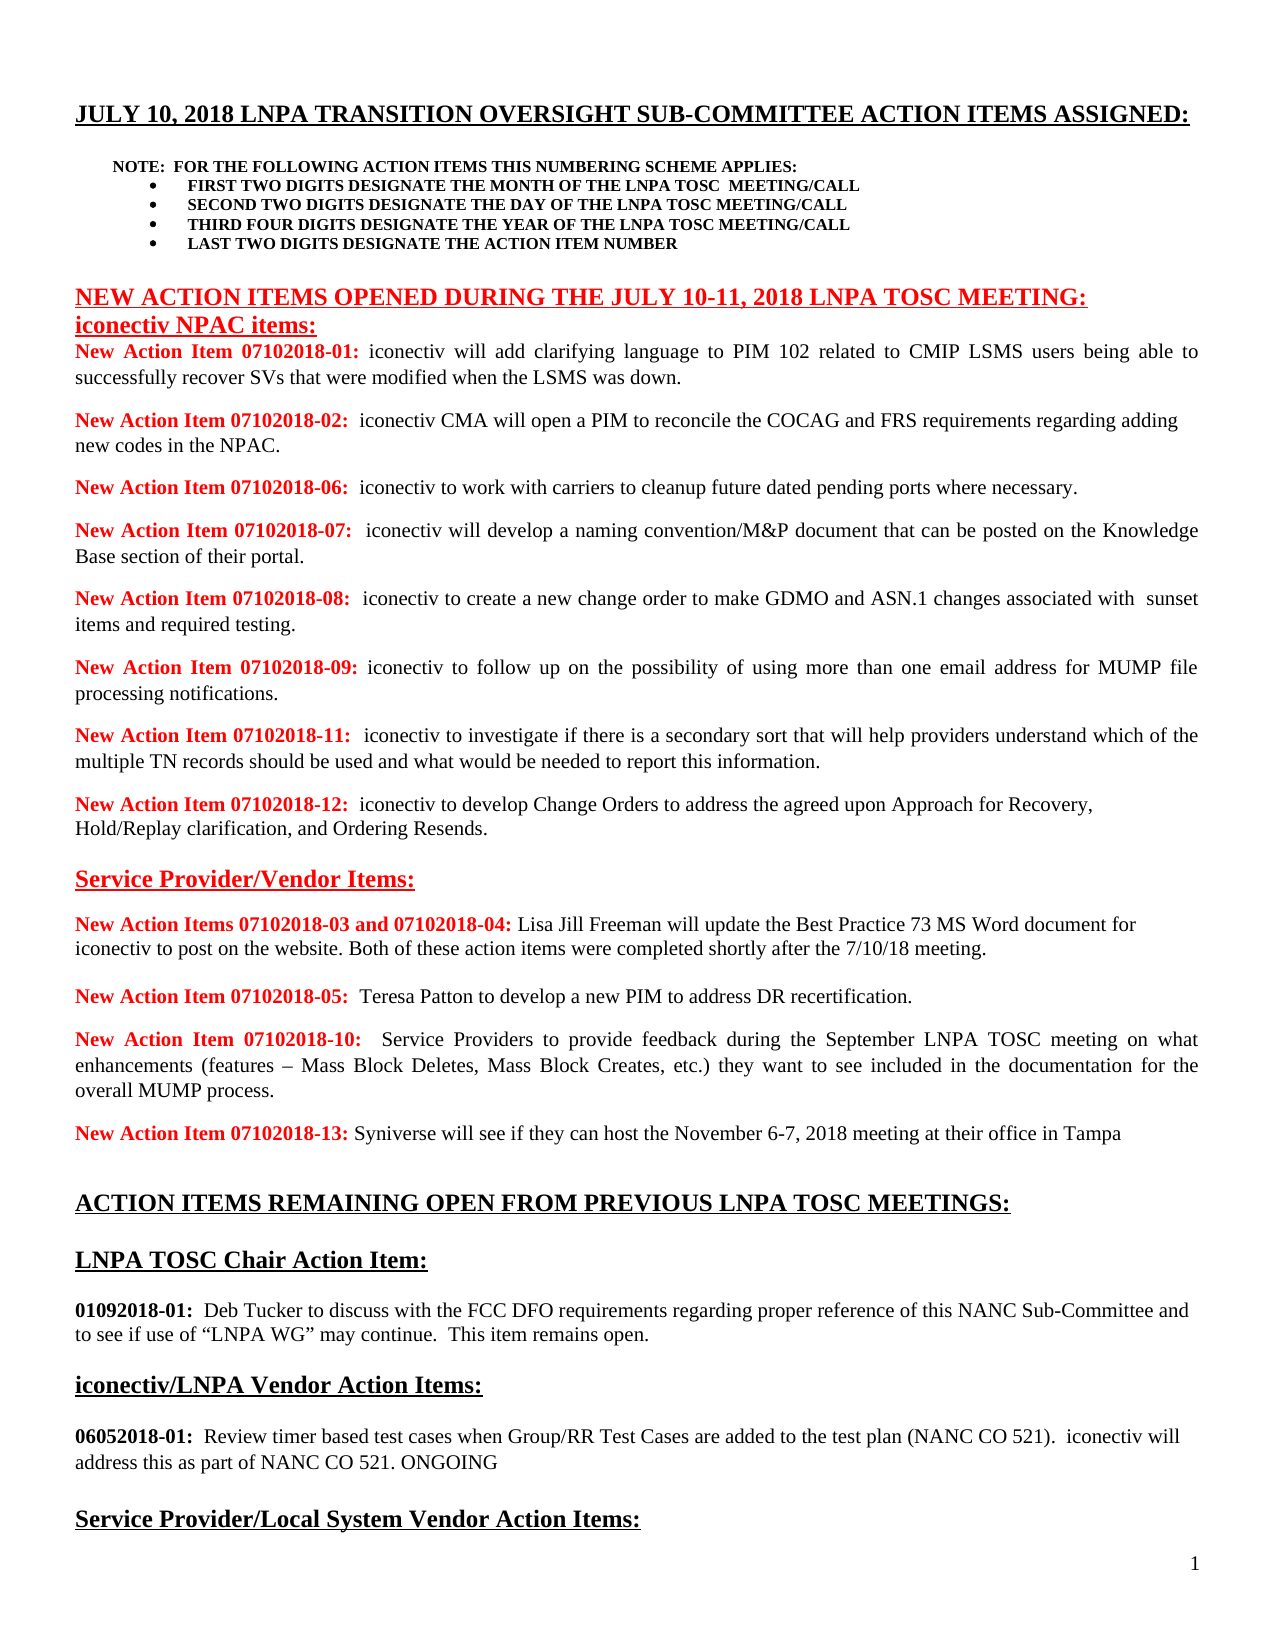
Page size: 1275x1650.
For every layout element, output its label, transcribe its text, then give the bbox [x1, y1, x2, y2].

text New Action Item 07102018-11: iconectiv to investigate if there is a secondary sort that will help providers understand which of the multiple TN records should be used and what would be needed to report this information. [75, 723, 1200, 773]
text NEW ACTION ITEMS OPENED DURING THE JULY 10-11, 2018 LNPA TOSC MEETING: [75, 282, 1200, 310]
text New Action Item 07102018-02: iconectiv CMA will open a PIM to reconcile the COCAG and FRS requirements regarding adding new codes in the NPAC. [75, 408, 1200, 457]
text LNPA TOSC Chair Action Item: [75, 1245, 1200, 1274]
text Service Provider/Vendor Items: [75, 864, 1200, 893]
list LAST TWO DIGITS DESIGNATE THE ACTION ITEM NUMBER [150, 233, 1200, 253]
text New Action Item 07102018-05: Teresa Patton to develop a new PIM to address DR recertification. [75, 984, 1200, 1008]
text NOTE: FOR THE FOLLOWING ACTION ITEMS THIS NUMBERING SCHEME APPLIES: [112, 157, 1200, 176]
subtitle JULY 10, 2018 LNPA TRANSITION OVERSIGHT SUB-COMMITTEE ACTION ITEMS ASSIGNED: [75, 99, 1200, 128]
title New Action Item 07102018-12: iconectiv to develop Change Orders to address the agreed upon Approach for Recovery, Hold/Replay clarification, and Ordering Resends. [75, 792, 1200, 840]
text New Action Item 07102018-06: iconectiv to work with carriers to cleanup future dated pending ports where necessary. [75, 475, 1200, 499]
text New Action Item 07102018-13: Syniverse will see if they can host the November 6-7, 2018 meeting at their office in Tampa [75, 1121, 1200, 1145]
text 01092018-01: Deb Tucker to discuss with the FCC DFO requirements regarding proper reference of this NANC Sub-Committee and to see if use of “LNPA WG” may continue. This item remains open. [75, 1298, 1200, 1346]
list THIRD FOUR DIGITS DESIGNATE THE YEAR OF THE LNPA TOSC MEETING/CALL [150, 214, 1200, 233]
list FIRST TWO DIGITS DESIGNATE THE MONTH OF THE LNPA TOSC MEETING/CALL [150, 176, 1200, 195]
text Service Provider/Local System Vendor Action Items: [75, 1504, 1200, 1533]
text New Action Item 07102018-08: iconectiv to create a new change order to make GDMO and ASN.1 changes associated with sunset items and required testing. [75, 586, 1200, 636]
text New Action Item 07102018-10: Service Providers to provide feedback during the September LNPA TOSC meeting on what enhancements (features – Mass Block Deletes, Mass Block Creates, etc.) they want to see included in the documentation for the overall MUMP process. [75, 1027, 1200, 1102]
text New Action Item 07102018-07: iconectiv will develop a naming convention/M&P document that can be posted on the Knowledge Base section of their portal. [75, 518, 1200, 568]
text New Action Items 07102018-03 and 07102018-04: Lisa Jill Freeman will update the Best Practice 73 MS Word document for iconectiv to post on the website. Both of these action items were completed shortly after the 7/10/18 meeting. [75, 912, 1200, 960]
subtitle ACTION ITEMS REMAINING OPEN FROM PREVIOUS LNPA TOSC MEETINGS: [75, 1188, 1200, 1216]
text New Action Item 07102018-09: iconectiv to follow up on the possibility of using more than one email address for MUMP file processing notifications. [75, 655, 1200, 705]
text 06052018-01: Review timer based test cases when Group/RR Test Cases are added to the test plan (NANC CO 521). iconectiv will address this as part of NANC CO 521. ONGOING [75, 1424, 1200, 1474]
list SECOND TWO DIGITS DESIGNATE THE DAY OF THE LNPA TOSC MEETING/CALL [150, 195, 1200, 214]
text iconectiv NPAC items: [75, 310, 1200, 339]
text iconectiv/LNPA Vendor Action Items: [75, 1370, 1200, 1399]
text New Action Item 07102018-01: iconectiv will add clarifying language to PIM 102 related to CMIP LSMS users being able to successfully recover SVs that were modified when the LSMS was down. [75, 339, 1200, 389]
